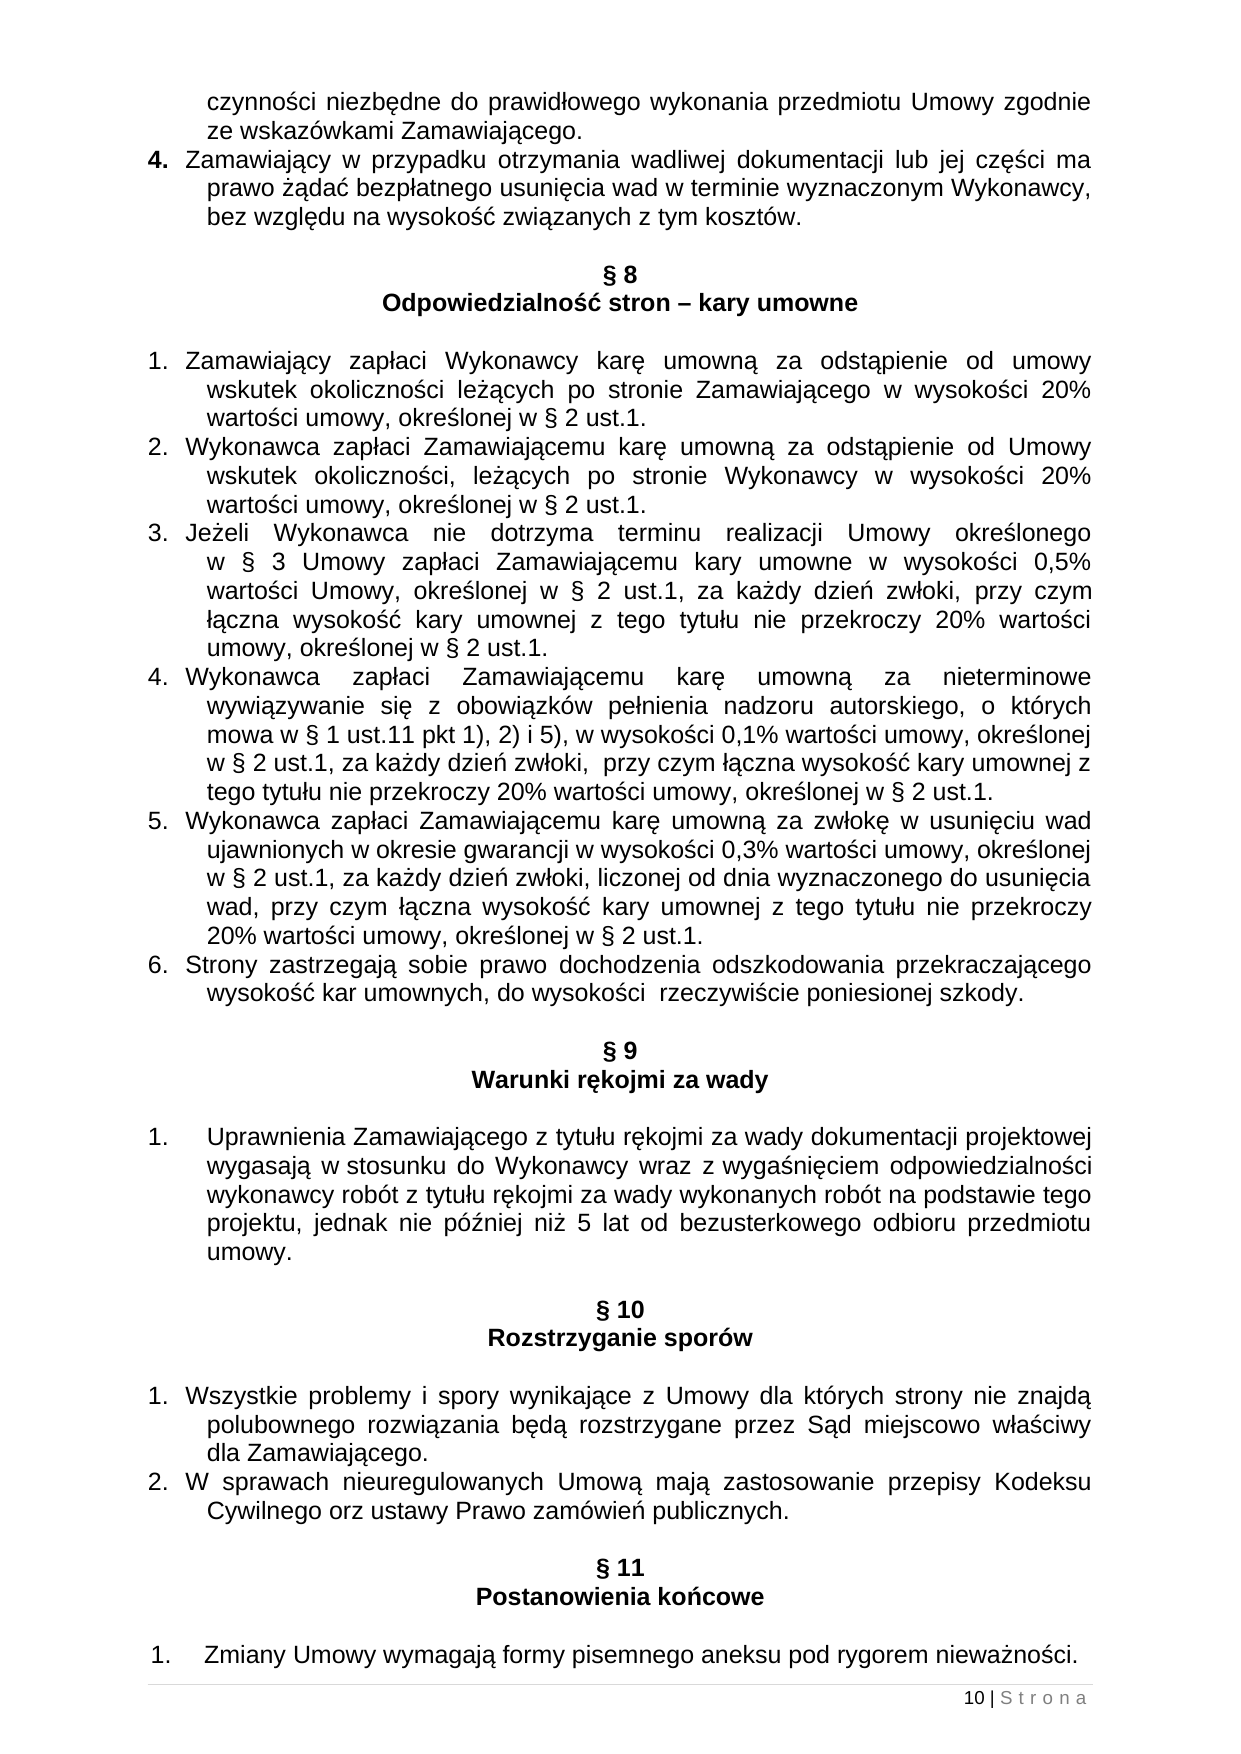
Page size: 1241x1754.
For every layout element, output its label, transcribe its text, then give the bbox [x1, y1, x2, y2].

list Zmiany Umowy wymagają formy pisemnego aneksu pod rygorem nieważności. [150, 1639, 1093, 1668]
list Jeżeli Wykonawca nie dotrzyma terminu realizacji Umowy określonego w § 3 Umowy zapłaci Zamawiającemu kary umowne w wysokości 0,5% wartości Umowy, określonej w § 2 ust.1, za każdy dzień zwłoki, przy czym łączna wysokość kary umownej z tego tytułu nie przekroczy 20% wartości umowy, określonej w § 2 ust.1. [148, 518, 1093, 662]
list W sprawach nieuregulowanych Umową mają zastosowanie przepisy Kodeksu Cywilnego orz ustawy Prawo zamówień publicznych. [148, 1467, 1093, 1524]
text Warunki rękojmi za wady [148, 1064, 1093, 1093]
text § 10 [148, 1294, 1093, 1323]
text Odpowiedzialność stron – kary umowne [148, 288, 1093, 317]
text Rozstrzyganie sporów [148, 1323, 1093, 1352]
text § 11 [148, 1553, 1093, 1582]
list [148, 87, 1093, 144]
list Zamawiający zapłaci Wykonawcy karę umowną za odstąpienie od umowy wskutek okoliczności leżących po stronie Zamawiającego w wysokości 20% wartości umowy, określonej w § 2 ust.1. [148, 346, 1093, 432]
list Strony zastrzegają sobie prawo dochodzenia odszkodowania przekraczającego wysokość kar umownych, do wysokości rzeczywiście poniesionej szkody. [148, 949, 1093, 1007]
list Zamawiający w przypadku otrzymania wadliwej dokumentacji lub jej części ma prawo żądać bezpłatnego usunięcia wad w terminie wyznaczonym Wykonawcy, bez względu na wysokość związanych z tym kosztów. [148, 144, 1093, 231]
list Wykonawca zapłaci Zamawiającemu karę umowną za nieterminowe wywiązywanie się z obowiązków pełnienia nadzoru autorskiego, o których mowa w § 1 ust.11 pkt 1), 2) i 5), w wysokości 0,1% wartości umowy, określonej w § 2 ust.1, za każdy dzień zwłoki, przy czym łączna wysokość kary umownej z tego tytułu nie przekroczy 20% wartości umowy, określonej w § 2 ust.1. [148, 662, 1093, 806]
text § 8 [148, 259, 1093, 288]
list Wykonawca zapłaci Zamawiającemu karę umowną za zwłokę w usunięciu wad ujawnionych w okresie gwarancji w wysokości 0,3% wartości umowy, określonej w § 2 ust.1, za każdy dzień zwłoki, liczonej od dnia wyznaczonego do usunięcia wad, przy czym łączna wysokość kary umownej z tego tytułu nie przekroczy 20% wartości umowy, określonej w § 2 ust.1. [148, 806, 1093, 949]
text § 9 [148, 1036, 1093, 1064]
list Wszystkie problemy i spory wynikające z Umowy dla których strony nie znajdą polubownego rozwiązania będą rozstrzygane przez Sąd miejscowo właściwy dla Zamawiającego. [148, 1381, 1093, 1467]
text Postanowienia końcowe [148, 1582, 1093, 1611]
list Wykonawca zapłaci Zamawiającemu karę umowną za odstąpienie od Umowy wskutek okoliczności, leżących po stronie Wykonawcy w wysokości 20% wartości umowy, określonej w § 2 ust.1. [148, 432, 1093, 518]
list Uprawnienia Zamawiającego z tytułu rękojmi za wady dokumentacji projektowej wygasają w stosunku do Wykonawcy wraz z wygaśnięciem odpowiedzialności wykonawcy robót z tytułu rękojmi za wady wykonanych robót na podstawie tego projektu, jednak nie później niż 5 lat od bezusterkowego odbioru przedmiotu umowy. [148, 1122, 1093, 1266]
